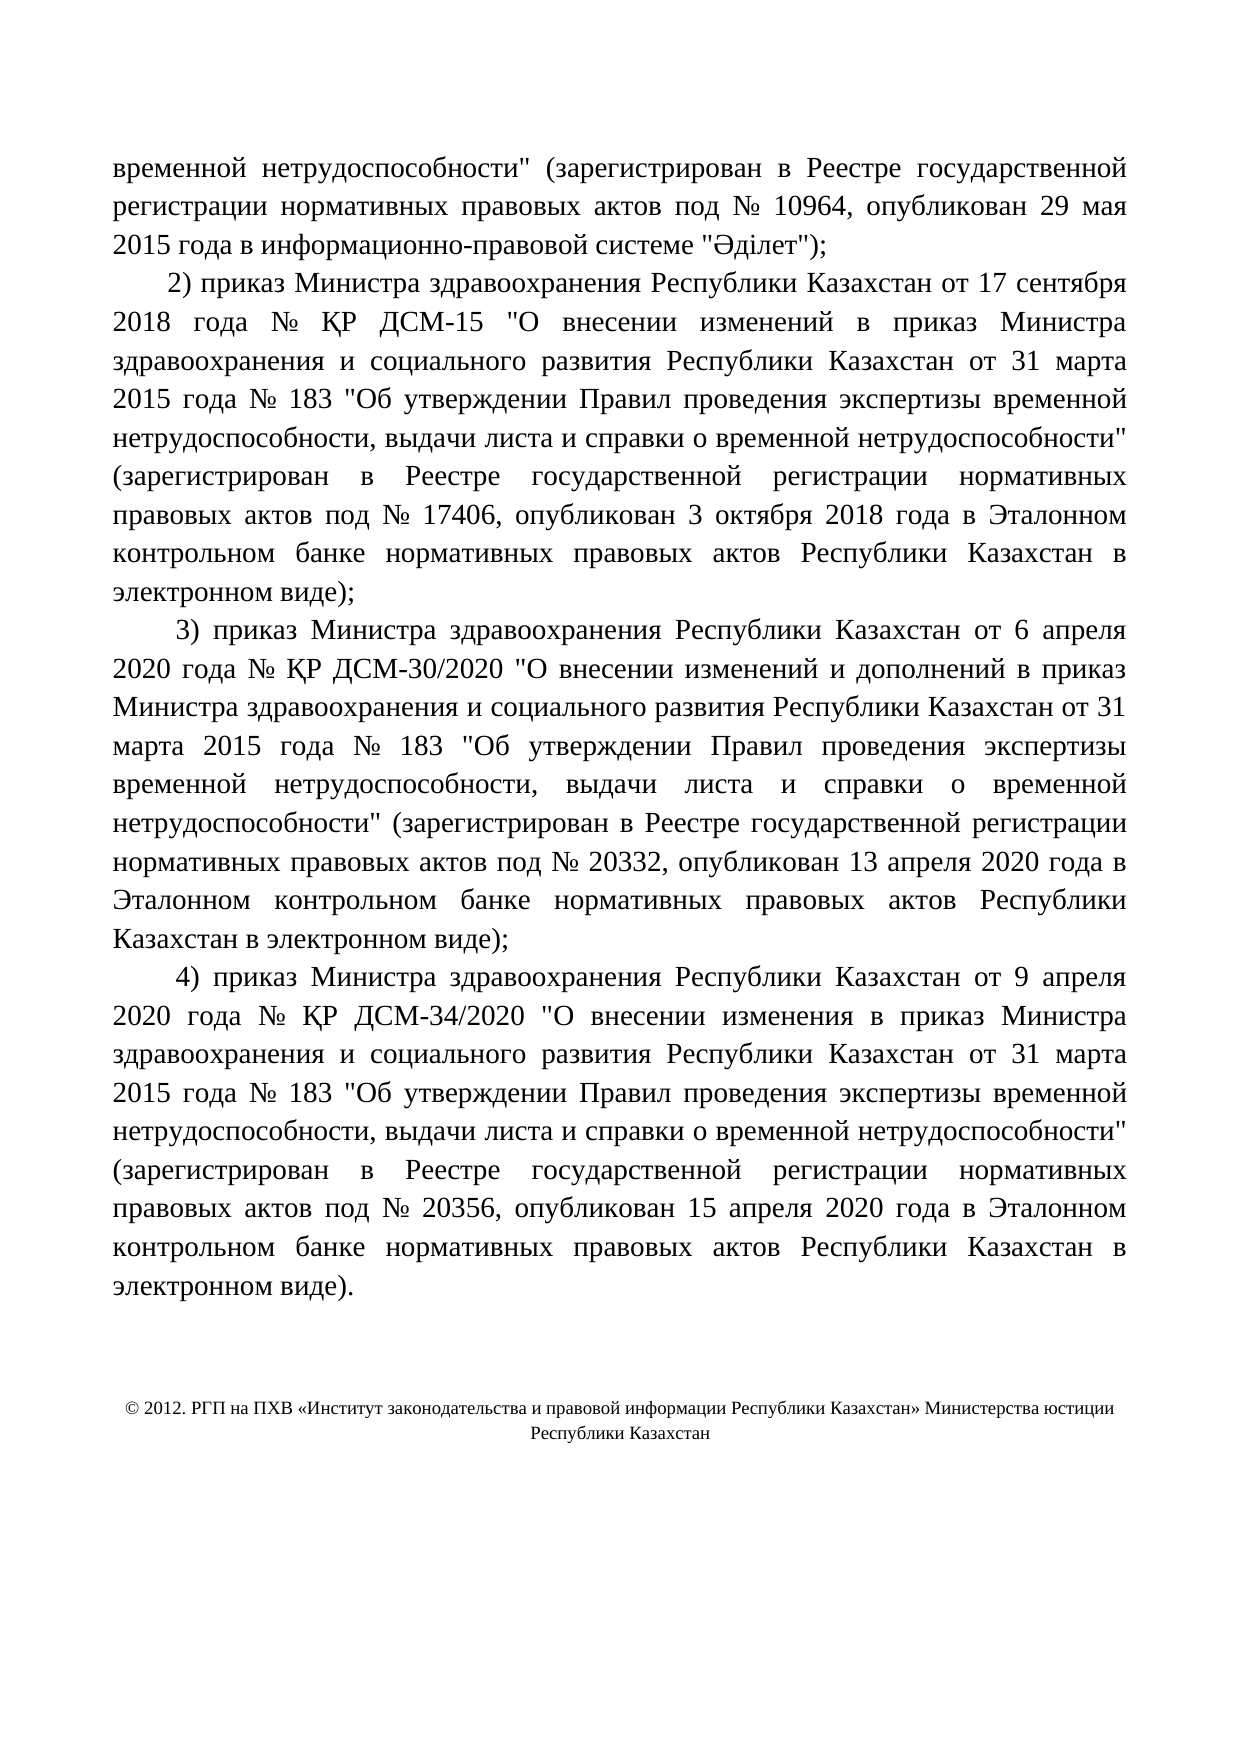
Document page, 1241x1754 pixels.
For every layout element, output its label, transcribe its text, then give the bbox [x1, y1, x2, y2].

text 2) приказ Министра здравоохранения Республики Казахстан от 17 сентября 2018 года № ҚР ДСМ-15 "О внесении изменений в приказ Министра здравоохранения и социального развития Республики Казахстан от 31 марта 2015 года № 183 "Об утверждении Правил проведения экспертизы временной нетрудоспособности, выдачи листа и справки о временной нетрудоспособности" (зарегистрирован в Реестре государственной регистрации нормативных правовых актов под № 17406, опубликован 3 октября 2018 года в Эталонном контрольном банке нормативных правовых актов Республики Казахстан в электронном виде); [112, 266, 1128, 607]
text © 2012. РГП на ПХВ «Институт законодательства и правовой информации Республики Казахстан» Министерства юстиции Республики Казахстан [112, 1397, 1128, 1443]
text 3) приказ Министра здравоохранения Республики Казахстан от 6 апреля 2020 года № ҚР ДСМ-30/2020 "О внесении изменений и дополнений в приказ Министра здравоохранения и социального развития Республики Казахстан от 31 марта 2015 года № 183 "Об утверждении Правил проведения экспертизы временной нетрудоспособности, выдачи листа и справки о временной нетрудоспособности" (зарегистрирован в Реестре государственной регистрации нормативных правовых актов под № 20332, опубликован 13 апреля 2020 года в Эталонном контрольном банке нормативных правовых актов Республики Казахстан в электронном виде); [112, 612, 1128, 954]
text 4) приказ Министра здравоохранения Республики Казахстан от 9 апреля 2020 года № ҚР ДСМ-34/2020 "О внесении изменения в приказ Министра здравоохранения и социального развития Республики Казахстан от 31 марта 2015 года № 183 "Об утверждении Правил проведения экспертизы временной нетрудоспособности, выдачи листа и справки о временной нетрудоспособности" (зарегистрирован в Реестре государственной регистрации нормативных правовых актов под № 20356, опубликован 15 апреля 2020 года в Эталонном контрольном банке нормативных правовых актов Республики Казахстан в электронном виде). [112, 959, 1128, 1301]
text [112, 150, 1128, 261]
